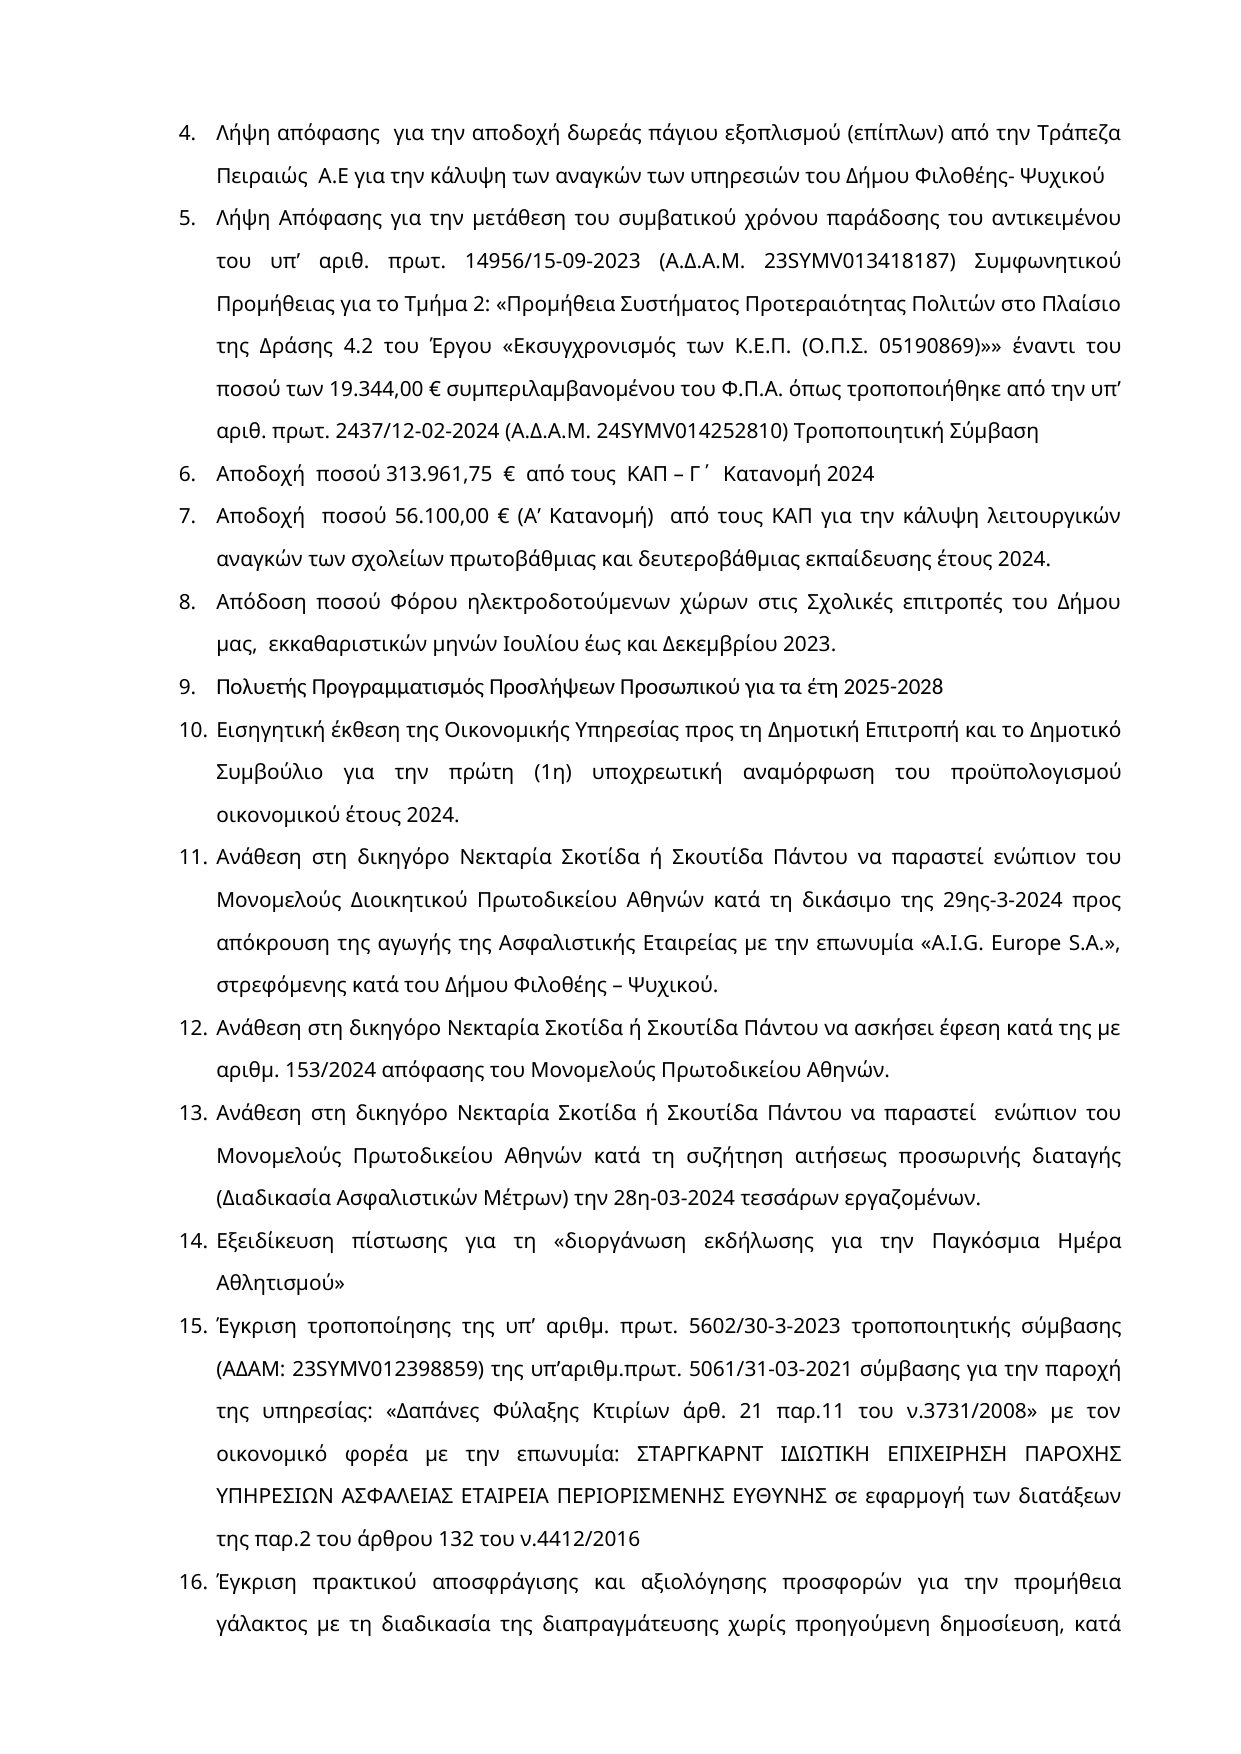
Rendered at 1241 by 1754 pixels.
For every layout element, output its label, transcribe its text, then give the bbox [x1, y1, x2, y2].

list Αποδοχή ποσού 313.961,75 € από τους ΚΑΠ – Γ΄ Κατανομή 2024 [178, 459, 1122, 487]
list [178, 1567, 1122, 1638]
list Λήψη Απόφασης για την μετάθεση του συμβατικού χρόνου παράδοσης του αντικειμένου του υπ’ αριθ. πρωτ. 14956/15-09-2023 (Α.Δ.Α.Μ. 23SYMV013418187) Συμφωνητικού Προμήθειας για το Τμήμα 2: «Προμήθεια Συστήματος Προτεραιότητας Πολιτών στο Πλαίσιο της Δράσης 4.2 του Έργου «Εκσυγχρονισμός των Κ.Ε.Π. (Ο.Π.Σ. 05190869)»» έναντι του ποσού των 19.344,00 € συμπεριλαμβανομένου του Φ.Π.Α. όπως τροποποιήθηκε από την υπ’ αριθ. πρωτ. 2437/12-02-2024 (Α.Δ.Α.Μ. 24SYMV014252810) Τροποποιητική Σύμβαση [178, 203, 1122, 445]
list Αποδοχή ποσού 56.100,00 € (Α’ Κατανομή) από τους ΚΑΠ για την κάλυψη λειτουργικών αναγκών των σχολείων πρωτοβάθμιας και δευτεροβάθμιας εκπαίδευσης έτους 2024. [178, 502, 1122, 573]
list Ανάθεση στη δικηγόρο Νεκταρία Σκοτίδα ή Σκουτίδα Πάντου να παραστεί ενώπιον του Μονομελούς Διοικητικού Πρωτοδικείου Αθηνών κατά τη δικάσιμο της 29ης-3-2024 προς απόκρουση της αγωγής της Ασφαλιστικής Εταιρείας με την επωνυμία «A.I.G. Europe S.A.», στρεφόμενης κατά του Δήμου Φιλοθέης – Ψυχικού. [178, 842, 1122, 999]
list Εξειδίκευση πίστωσης για τη «διοργάνωση εκδήλωσης για την Παγκόσμια Ημέρα Αθλητισμού» [178, 1226, 1122, 1297]
list Λήψη απόφασης για την αποδοχή δωρεάς πάγιου εξοπλισμού (επίπλων) από την Τράπεζα Πειραιώς Α.Ε για την κάλυψη των αναγκών των υπηρεσιών του Δήμου Φιλοθέης- Ψυχικού [178, 118, 1122, 189]
list Ανάθεση στη δικηγόρο Νεκταρία Σκοτίδα ή Σκουτίδα Πάντου να παραστεί ενώπιον του Μονομελούς Πρωτοδικείου Αθηνών κατά τη συζήτηση αιτήσεως προσωρινής διαταγής (Διαδικασία Ασφαλιστικών Μέτρων) την 28η-03-2024 τεσσάρων εργαζομένων. [178, 1098, 1122, 1212]
list Εισηγητική έκθεση της Οικονομικής Υπηρεσίας προς τη Δημοτική Επιτροπή και το Δημοτικό Συμβούλιο για την πρώτη (1η) υποχρεωτική αναμόρφωση του προϋπολογισμού οικονομικού έτους 2024. [178, 715, 1122, 828]
list Πολυετής Προγραμματισμός Προσλήψεων Προσωπικού για τα έτη 2025-2028 [178, 672, 1122, 701]
list Ανάθεση στη δικηγόρο Νεκταρία Σκοτίδα ή Σκουτίδα Πάντου να ασκήσει έφεση κατά της με αριθμ. 153/2024 απόφασης του Μονομελούς Πρωτοδικείου Αθηνών. [178, 1013, 1122, 1084]
list Απόδοση ποσού Φόρου ηλεκτροδοτούμενων χώρων στις Σχολικές επιτροπές του Δήμου μας, εκκαθαριστικών μηνών Ιουλίου έως και Δεκεμβρίου 2023. [178, 587, 1122, 658]
list Έγκριση τροποποίησης της υπ’ αριθμ. πρωτ. 5602/30-3-2023 τροποποιητικής σύμβασης (ΑΔΑΜ: 23SYMV012398859) της υπ’αριθμ.πρωτ. 5061/31-03-2021 σύμβασης για την παροχή της υπηρεσίας: «Δαπάνες Φύλαξης Κτιρίων άρθ. 21 παρ.11 του ν.3731/2008» με τον οικονομικό φορέα με την επωνυμία: ΣΤΑΡΓΚΑΡΝΤ ΙΔΙΩΤΙΚΗ ΕΠΙΧΕΙΡΗΣΗ ΠΑΡΟΧΗΣ ΥΠΗΡΕΣΙΩΝ ΑΣΦΑΛΕΙΑΣ ΕΤΑΙΡΕΙΑ ΠΕΡΙΟΡΙΣΜΕΝΗΣ ΕΥΘΥΝΗΣ σε εφαρμογή των διατάξεων της παρ.2 του άρθρου 132 του ν.4412/2016 [178, 1311, 1122, 1553]
